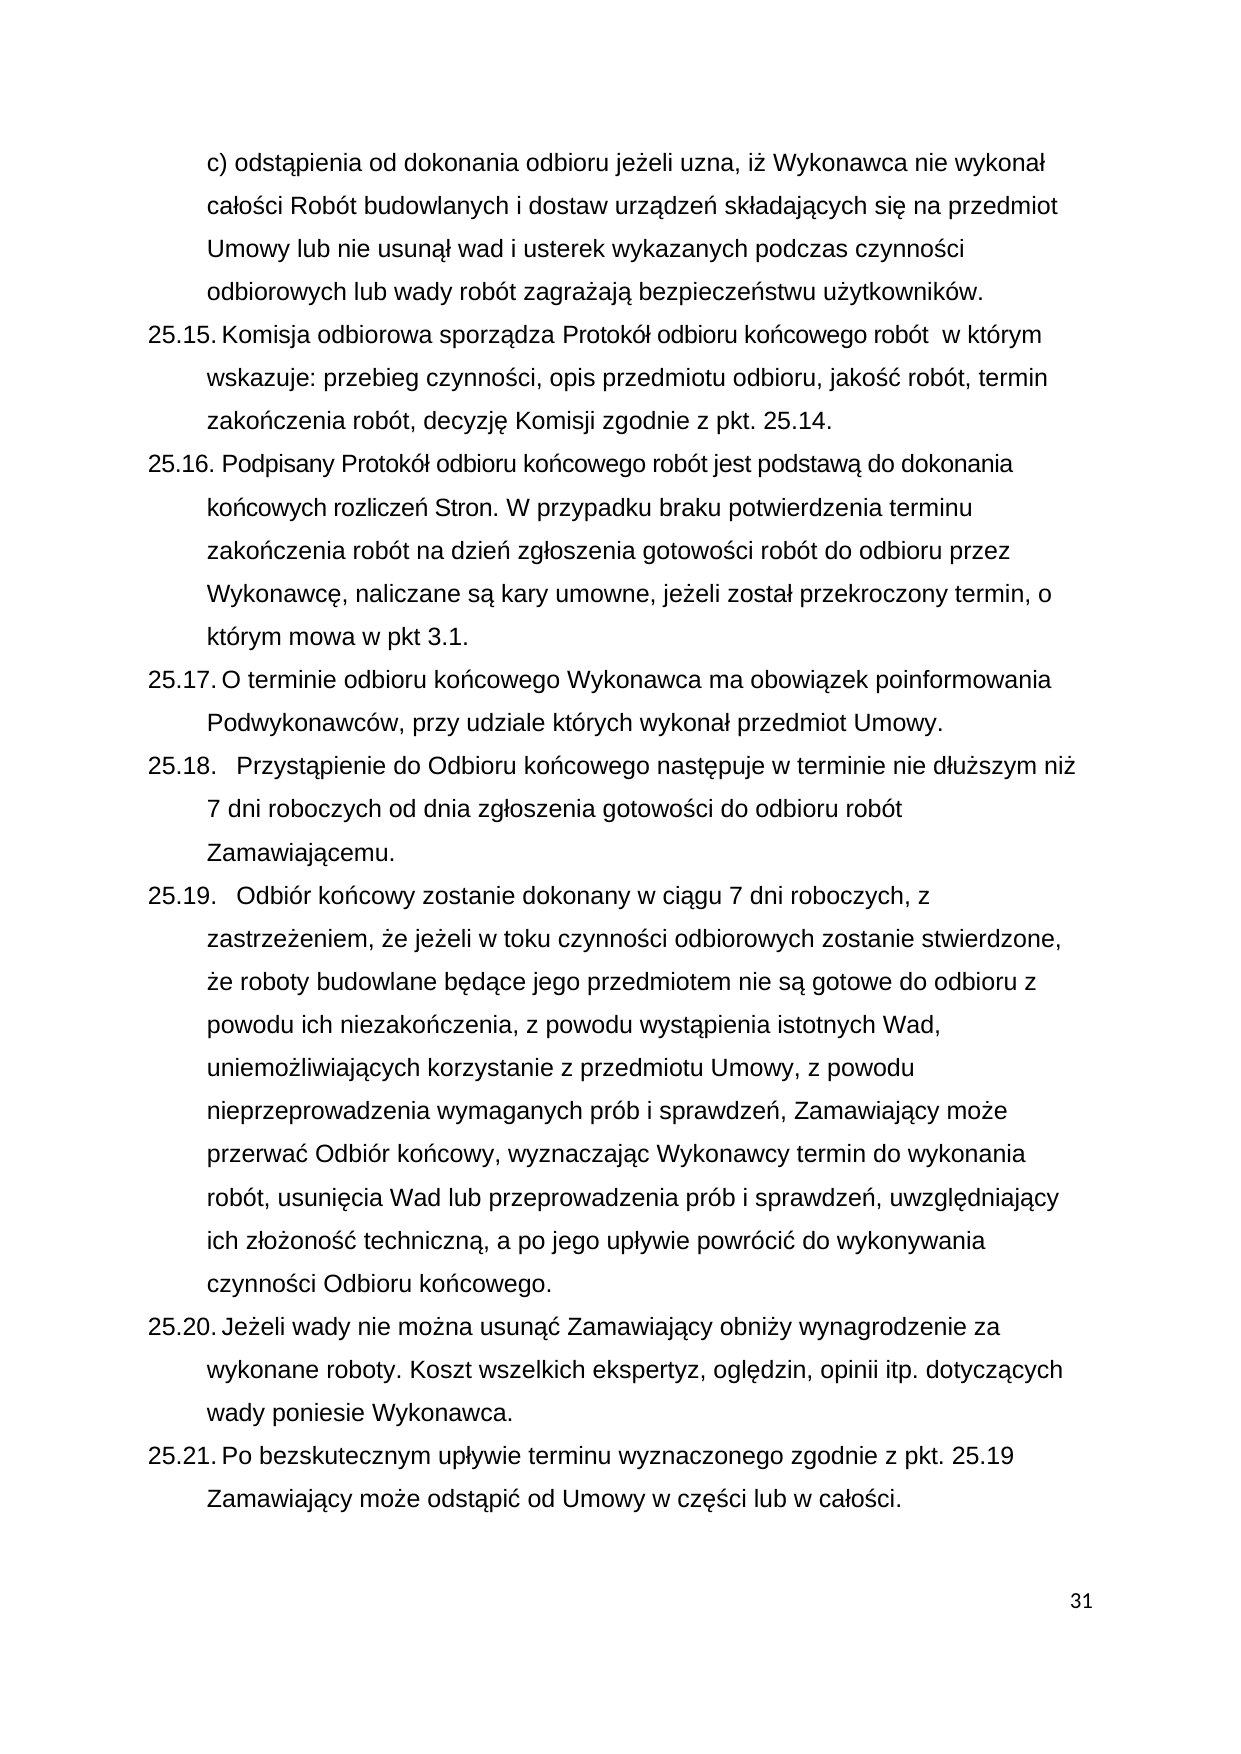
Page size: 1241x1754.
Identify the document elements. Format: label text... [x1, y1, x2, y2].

list c) odstąpienia od dokonania odbioru jeżeli uzna, iż Wykonawca nie wykonał całości Robót budowlanych i dostaw urządzeń składających się na przedmiot Umowy lub nie usunął wad i usterek wykazanych podczas czynności odbiorowych lub wady robót zagrażają bezpieczeństwu użytkowników. [207, 148, 1093, 306]
list Odbiór końcowy zostanie dokonany w ciągu 7 dni roboczych, z zastrzeżeniem, że jeżeli w toku czynności odbiorowych zostanie stwierdzone, że roboty budowlane będące jego przedmiotem nie są gotowe do odbioru z powodu ich niezakończenia, z powodu wystąpienia istotnych Wad, uniemożliwiających korzystanie z przedmiotu Umowy, z powodu nieprzeprowadzenia wymaganych prób i sprawdzeń, Zamawiający może przerwać Odbiór końcowy, wyznaczając Wykonawcy termin do wykonania robót, usunięcia Wad lub przeprowadzenia prób i sprawdzeń, uwzględniający ich złożoność techniczną, a po jego upływie powrócić do wykonywania czynności Odbioru końcowego. [148, 881, 1093, 1298]
list Jeżeli wady nie można usunąć Zamawiający obniży wynagrodzenie za wykonane roboty. Koszt wszelkich ekspertyz, oględzin, opinii itp. dotyczących wady poniesie Wykonawca. [148, 1312, 1093, 1427]
list Po bezskutecznym upływie terminu wyznaczonego zgodnie z pkt. 25.19 Zamawiający może odstąpić od Umowy w części lub w całości. [148, 1441, 1093, 1513]
list Podpisany Protokół odbioru końcowego robót jest podstawą do dokonania końcowych rozliczeń Stron. W przypadku braku potwierdzenia terminu zakończenia robót na dzień zgłoszenia gotowości robót do odbioru przez Wykonawcę, naliczane są kary umowne, jeżeli został przekroczony termin, o którym mowa w pkt 3.1. [148, 449, 1093, 651]
list O terminie odbioru końcowego Wykonawca ma obowiązek poinformowania Podwykonawców, przy udziale których wykonał przedmiot Umowy. [148, 665, 1093, 737]
list Przystąpienie do Odbioru końcowego następuje w terminie nie dłuższym niż 7 dni roboczych od dnia zgłoszenia gotowości do odbioru robót Zamawiającemu. [148, 751, 1093, 866]
list Komisja odbiorowa sporządza Protokół odbioru końcowego robót w którym wskazuje: przebieg czynności, opis przedmiotu odbioru, jakość robót, termin zakończenia robót, decyzję Komisji zgodnie z pkt. 25.14. [148, 320, 1093, 435]
